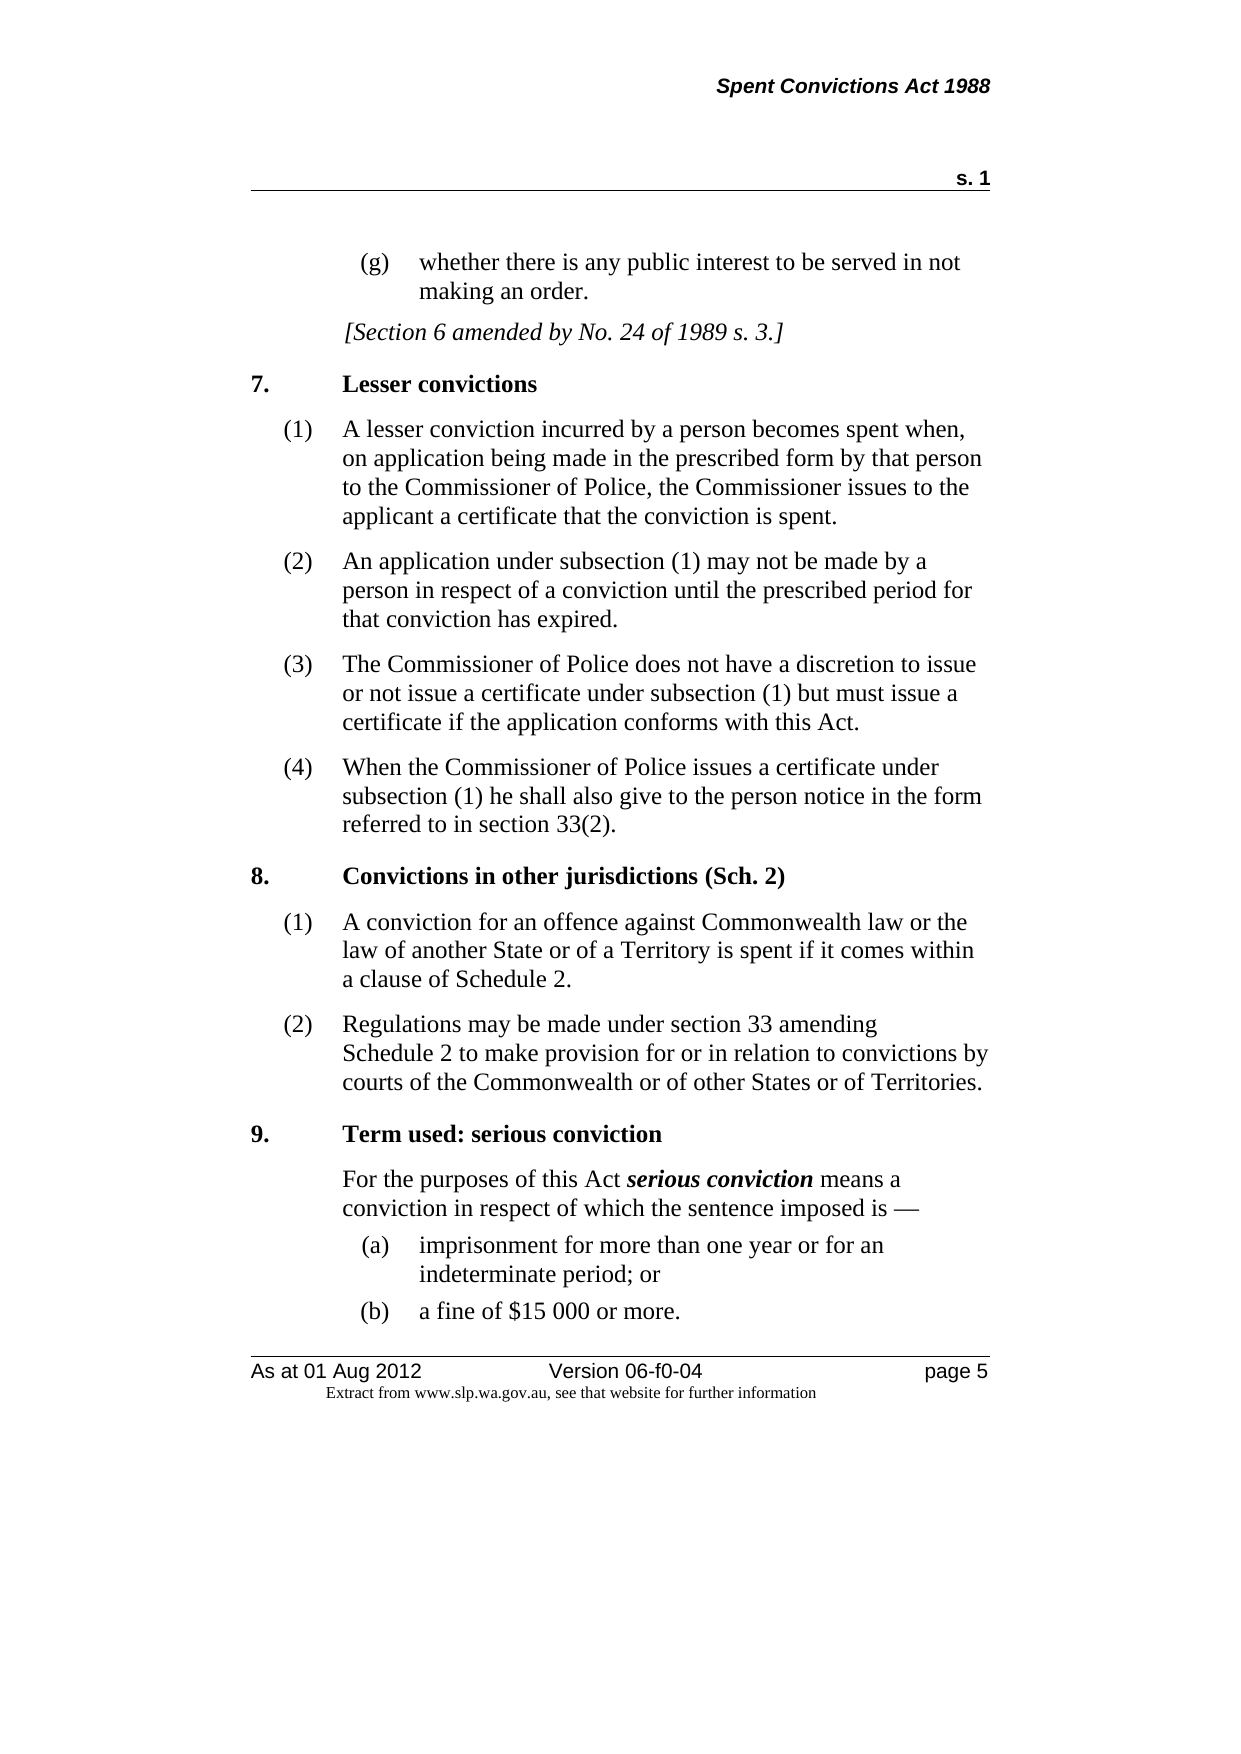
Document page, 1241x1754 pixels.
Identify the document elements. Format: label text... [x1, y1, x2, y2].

text [Section 6 amended by No. 24 of 1989 s. 3.] [251, 317, 990, 346]
text (1) A conviction for an offence against Commonwealth law or the law of another State or of a Territory is spent if it comes within a clause of Schedule 2. [251, 907, 990, 993]
text (g) whether there is any public interest to be served in not making an order. [251, 247, 990, 305]
text (1) A lesser conviction incurred by a person becomes spent when, on application being made in the prescribed form by that person to the Commissioner of Police, the Commissioner issues to the applicant a certificate that the conviction is spent. [251, 414, 990, 529]
subtitle 7. Lesser convictions [251, 369, 990, 398]
text (2) An application under subsection (1) may not be made by a person in respect of a conviction until the prescribed period for that conviction has expired. [251, 546, 990, 632]
text (a) imprisonment for more than one year or for an indeterminate period; or [251, 1230, 990, 1287]
subtitle 9. Term used: serious conviction [251, 1119, 990, 1147]
text (4) When the Commissioner of Police issues a certificate under subsection (1) he shall also give to the person notice in the form referred to in section 33(2). [251, 752, 990, 838]
text (3) The Commissioner of Police does not have a discretion to issue or not issue a certificate under subsection (1) but must issue a certificate if the application conforms with this Act. [251, 649, 990, 735]
subtitle 8. Convictions in other jurisdictions (Sch. 2) [251, 861, 990, 890]
text For the purposes of this Act serious conviction means a conviction in respect of which the sentence imposed is — [251, 1164, 990, 1222]
text (b) a fine of $15 000 or more. [251, 1296, 990, 1324]
text (2) Regulations may be made under section 33 amending Schedule 2 to make provision for or in relation to convictions by courts of the Commonwealth or of other States or of Territories. [251, 1009, 990, 1096]
